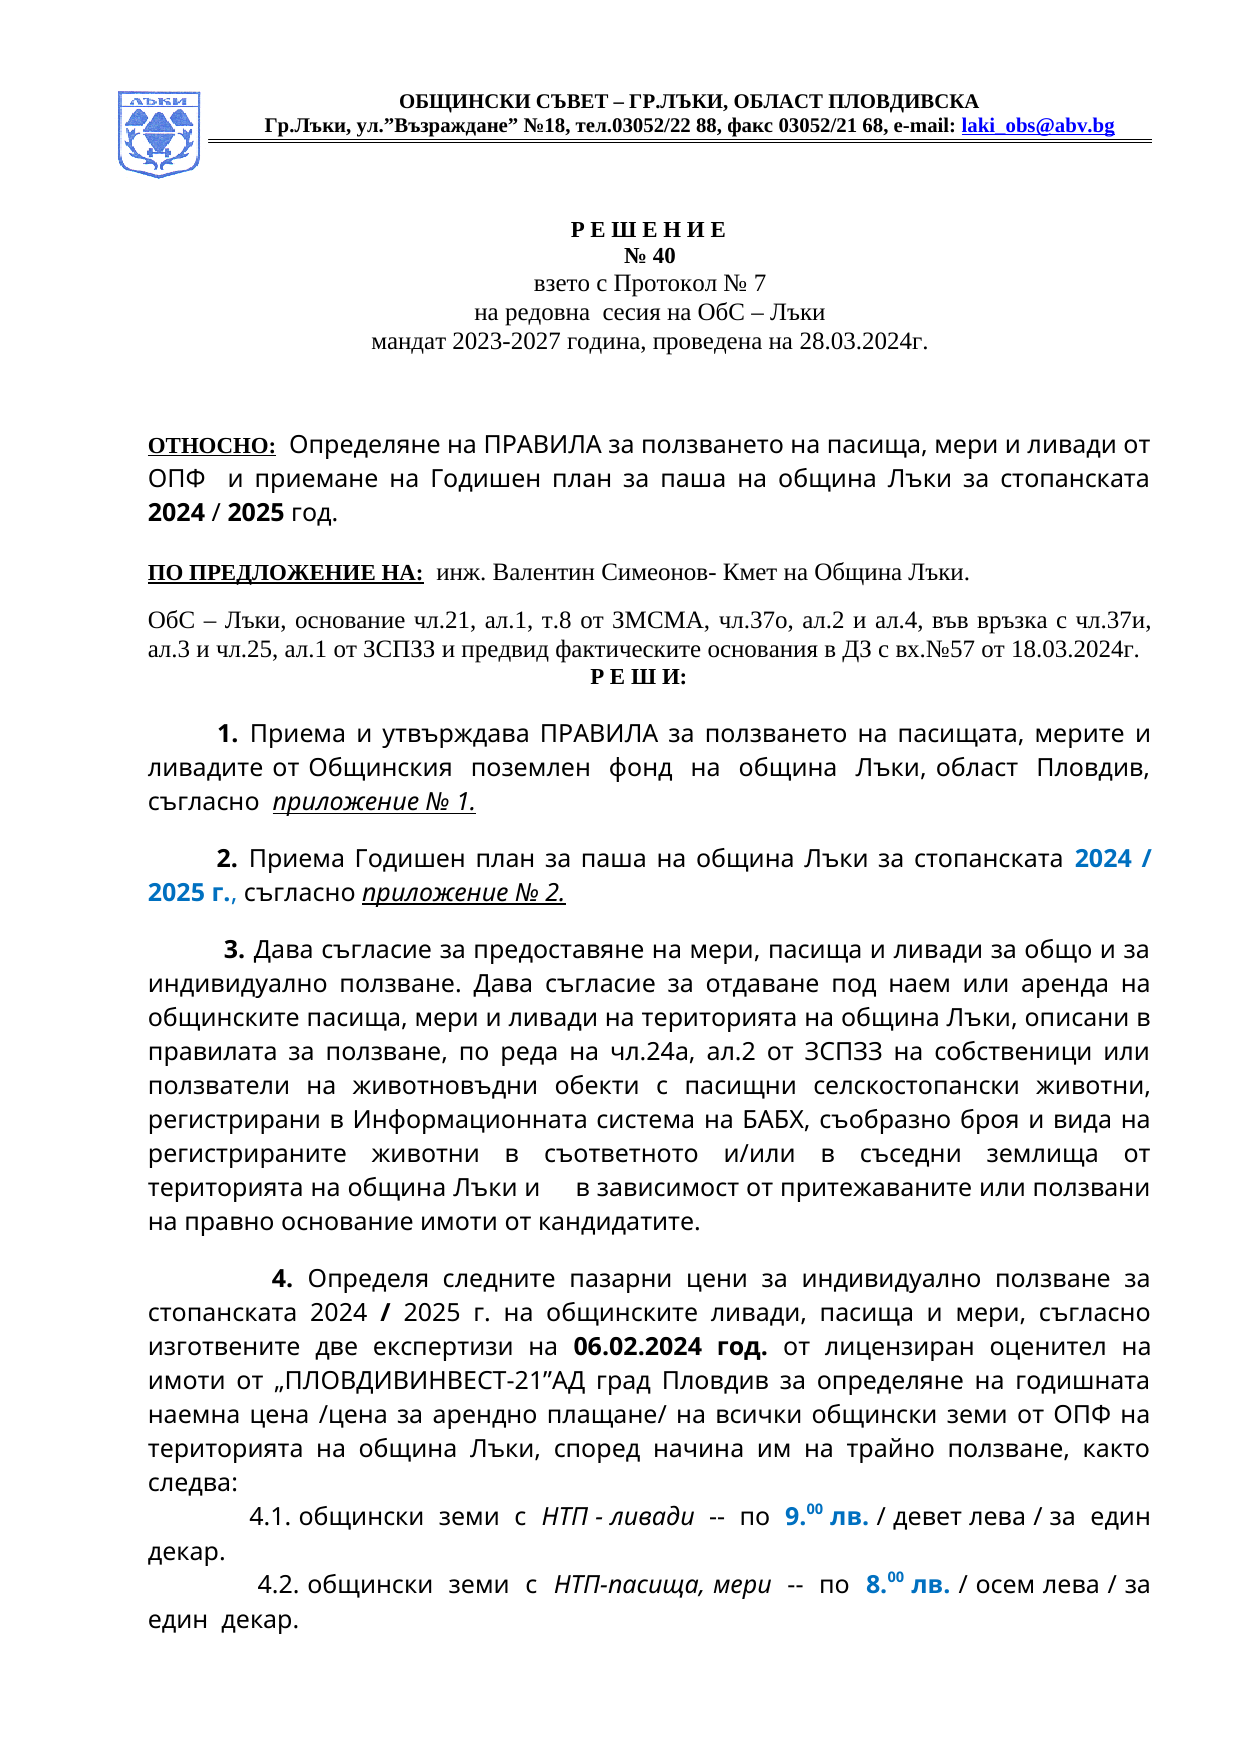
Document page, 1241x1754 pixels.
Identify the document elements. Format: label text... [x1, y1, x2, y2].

text взето с Протокол № 7 [148, 268, 1152, 297]
picture [110, 88, 209, 182]
text 4.1. общински земи с НТП - ливади -- по 9.00 лв. / девет лева / за един декар. [148, 1499, 1152, 1567]
title Гр.Лъки, ул.”Възраждане” №18, тел.03052/22 88, факс 03052/21 68, е-mail: laki_obs@abv.bg [209, 113, 1152, 139]
text 3. Дава съгласие за предоставяне на мери, пасища и ливади за общо и за индивидуално ползване. Дава съгласие за отдаване под наем или аренда на общинските пасища, мери и ливади на територията на община Лъки, описани в правилата за ползване, по реда на чл.24а, ал.2 от ЗСПЗЗ на собственици или ползватели на животновъдни обекти с пасищни селскостопански животни, регистрирани в Информационната система на БАБХ, съобразно броя и вида на регистрираните животни в съответното и/или в съседни землища от територията на община Лъки и в зависимост от притежаваните или ползвани на правно основание имоти от кандидатите. [148, 931, 1152, 1238]
title ОБЩИНСКИ СЪВЕТ – ГР.ЛЪКИ, ОБЛАСТ ПЛОВДИВСКА [209, 89, 1152, 113]
text ПО ПРЕДЛОЖЕНИЕ НА: инж. Валентин Симеонов- Кмет на Община Лъки. [148, 557, 1152, 586]
text Р Е Ш Е Н И Е [443, 216, 1152, 242]
text ОТНОСНО: Определяне на ПРАВИЛА за ползването на пасища, мери и ливади от ОПФ и приемане на Годишен план за паша на община Лъки за стопанската 2024 / 2025 год. [148, 427, 1152, 529]
text на редовна сесия на ОбС – Лъки [148, 297, 1152, 326]
text ОбС – Лъки, основание чл.21, ал.1, т.8 от ЗМСМА, чл.37о, ал.2 и ал.4, във връзка с чл.37и, ал.3 и чл.25, ал.1 от ЗСПЗЗ и предвид фактическите основания в ДЗ с вх.№57 от 18.03.2024г. [148, 605, 1152, 663]
text Р Е Ш И: [516, 663, 1181, 689]
text 1. Приема и утвърждава ПРАВИЛА за ползването на пасищата, мерите и ливадите от Общинския поземлен фонд на община Лъки, област Пловдив, съгласно приложение № 1. [148, 716, 1152, 818]
text мандат 2023-2027 година, проведена на 28.03.2024г. [148, 326, 1152, 355]
text 4. Определя следните пазарни цени за индивидуално ползване за стопанската 2024 / 2025 г. на общинските ливади, пасища и мери, съгласно изготвените две експертизи на 06.02.2024 год. от лицензиран оценител на имоти от „ПЛОВДИВИНВЕСТ-21”АД град Пловдив за определяне на годишната наемна цена /цена за арендно плащане/ на всички общински земи от ОПФ на територията на община Лъки, според начина им на трайно ползване, както следва: [148, 1261, 1152, 1499]
text 4.2. общински земи с НТП-пасища, мери -- по 8.00 лв. / осем лева / за един декар. [148, 1567, 1152, 1635]
text 2. Приема Годишен план за паша на община Лъки за стопанската 2024 / 2025 г., съгласно приложение № 2. [148, 841, 1152, 909]
text № 40 [148, 242, 1152, 268]
